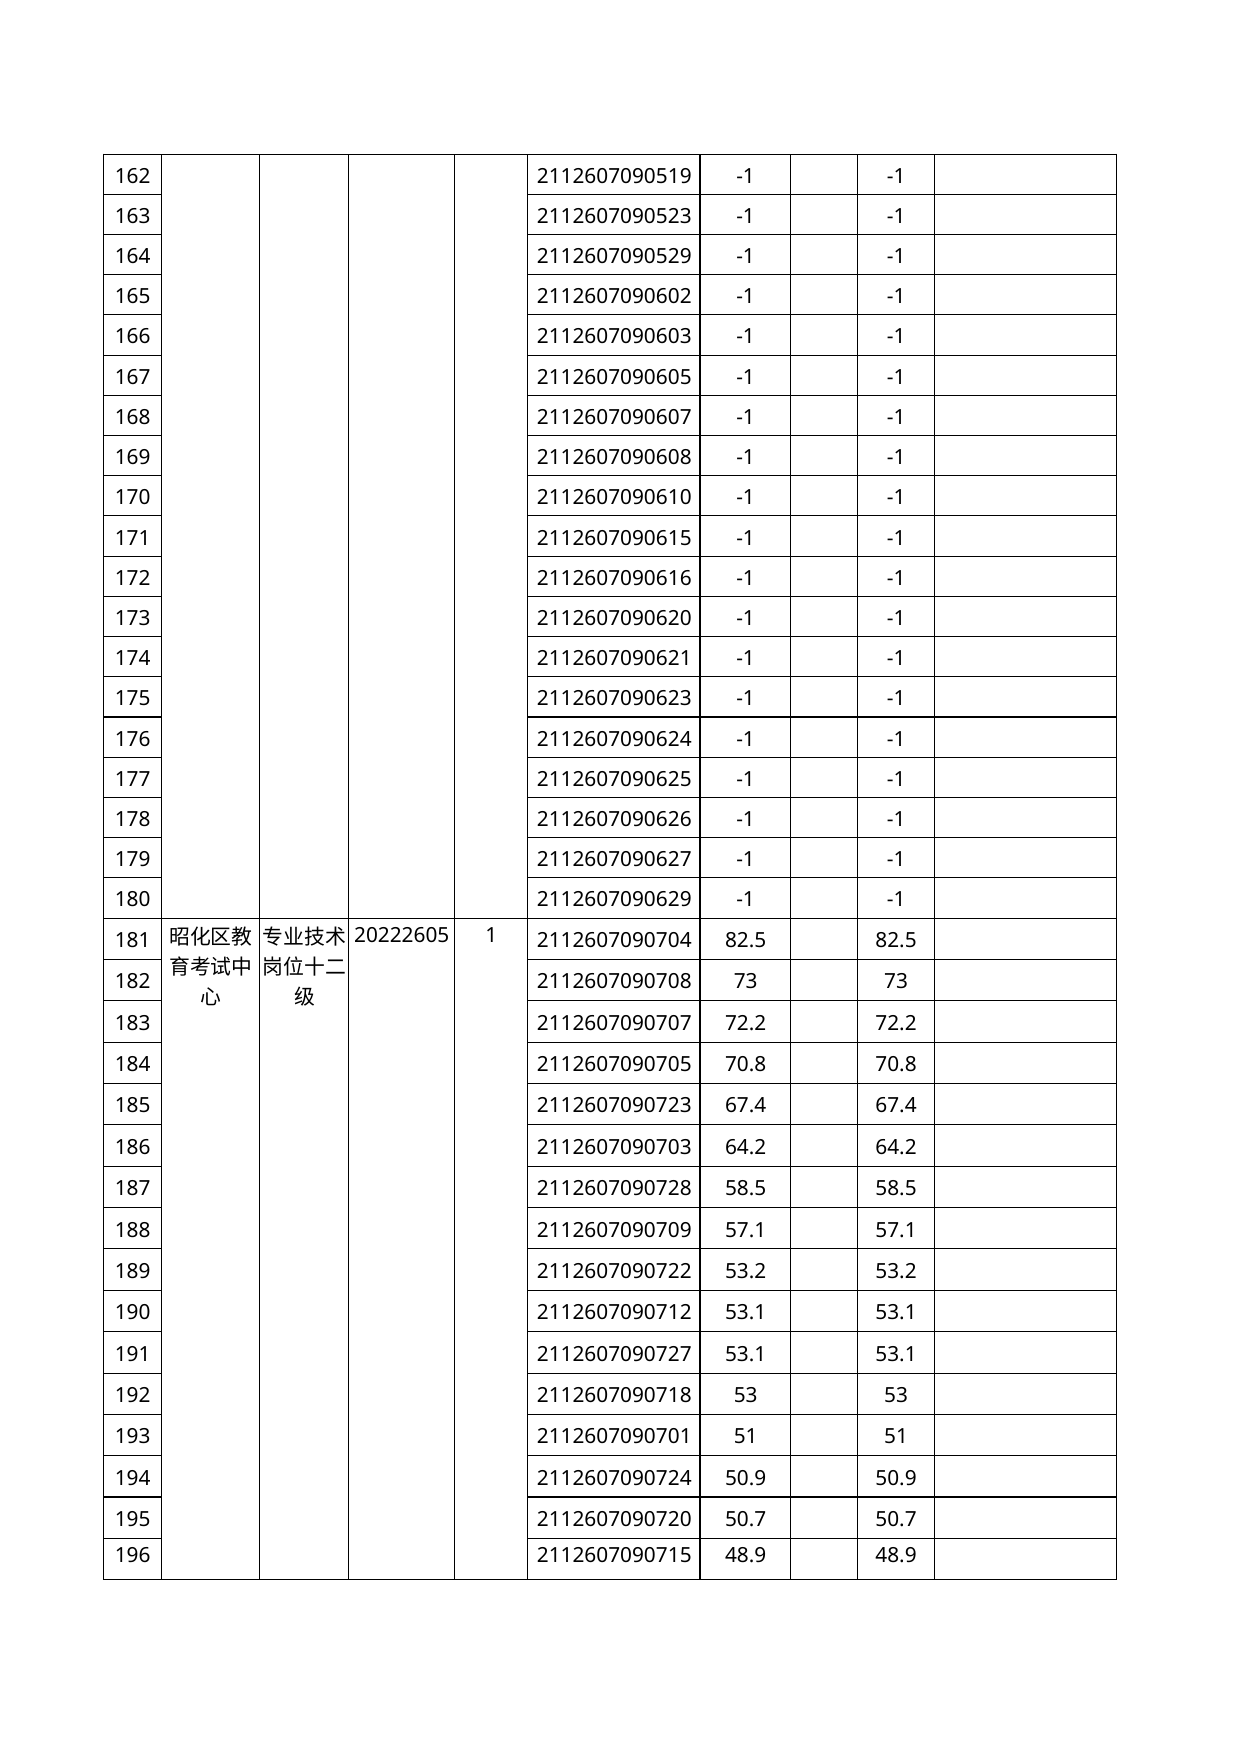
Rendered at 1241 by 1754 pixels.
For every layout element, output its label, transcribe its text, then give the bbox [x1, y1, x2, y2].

table_cell -1 [858, 637, 934, 676]
table_cell 169 [104, 436, 161, 475]
table_cell 50.7 [701, 1498, 790, 1538]
table_cell [935, 960, 1116, 1000]
table_cell [935, 1043, 1116, 1083]
table_cell [935, 597, 1116, 636]
table_cell [791, 597, 857, 636]
table_cell [791, 1001, 857, 1042]
table_cell 48.9 [701, 1539, 790, 1579]
table_cell [791, 1374, 857, 1414]
table_cell [935, 1374, 1116, 1414]
table_cell 专业技术岗位十二级 [260, 919, 348, 1579]
table_cell [935, 919, 1116, 959]
table_cell -1 [858, 838, 934, 877]
table_cell 2112607090703 [528, 1125, 699, 1166]
table_cell [791, 1415, 857, 1455]
table_cell 2112607090615 [528, 516, 699, 556]
table_cell 2112607090728 [528, 1167, 699, 1207]
table_cell 181 [104, 919, 161, 959]
table_cell -1 [858, 878, 934, 917]
table_cell 2112607090627 [528, 838, 699, 877]
table_cell [791, 476, 857, 515]
table_cell 2112607090607 [528, 396, 699, 435]
table_cell [935, 1208, 1116, 1248]
table_cell 175 [104, 677, 161, 716]
table_cell 189 [104, 1249, 161, 1290]
table_cell [935, 436, 1116, 475]
table_cell 2112607090523 [528, 195, 699, 234]
table_cell [935, 798, 1116, 837]
table_cell [935, 315, 1116, 354]
table_cell 2112607090701 [528, 1415, 699, 1455]
table_cell -1 [701, 557, 790, 596]
table_cell [791, 798, 857, 837]
table_cell 2112607090707 [528, 1001, 699, 1042]
table_cell 170 [104, 476, 161, 515]
table_cell 2112607090621 [528, 637, 699, 676]
table_cell [791, 195, 857, 234]
table_cell 53.1 [701, 1291, 790, 1331]
table_cell 173 [104, 597, 161, 636]
table_cell -1 [701, 838, 790, 877]
table_cell [791, 677, 857, 716]
table_cell 70.8 [701, 1043, 790, 1083]
table_cell 2112607090708 [528, 960, 699, 1000]
table_cell [791, 1125, 857, 1166]
table_cell 72.2 [858, 1001, 934, 1042]
table_cell [935, 1167, 1116, 1207]
table_cell 2112607090724 [528, 1456, 699, 1496]
table_cell [791, 758, 857, 797]
table_cell 58.5 [701, 1167, 790, 1207]
table_cell -1 [701, 516, 790, 556]
table_cell 2112607090625 [528, 758, 699, 797]
table_cell 185 [104, 1084, 161, 1124]
table_cell 2112607090605 [528, 356, 699, 395]
table_cell 昭化区教育考试中心 [162, 919, 259, 1579]
table_cell 64.2 [701, 1125, 790, 1166]
table_cell -1 [858, 718, 934, 757]
table_cell 50.9 [701, 1456, 790, 1496]
table_cell -1 [858, 597, 934, 636]
table_cell [791, 436, 857, 475]
table_cell -1 [858, 195, 934, 234]
table_cell [935, 1498, 1116, 1538]
table_cell 183 [104, 1001, 161, 1042]
table_cell 2112607090705 [528, 1043, 699, 1083]
table_cell [791, 838, 857, 877]
table_cell 53.1 [701, 1332, 790, 1372]
table_cell 2112607090624 [528, 718, 699, 757]
table_cell 82.5 [701, 919, 790, 959]
table_cell 2112607090712 [528, 1291, 699, 1331]
table_cell -1 [858, 235, 934, 274]
table_cell [791, 356, 857, 395]
table_cell -1 [701, 878, 790, 917]
table_cell [791, 315, 857, 354]
table_cell -1 [701, 476, 790, 515]
table_cell -1 [701, 315, 790, 354]
table_cell 2112607090602 [528, 275, 699, 314]
table_cell [791, 275, 857, 314]
table_cell 168 [104, 396, 161, 435]
table_cell [935, 1125, 1116, 1166]
table_cell [791, 516, 857, 556]
table_cell 186 [104, 1125, 161, 1166]
table_cell -1 [701, 637, 790, 676]
table_cell -1 [701, 798, 790, 837]
table_cell 53.2 [858, 1249, 934, 1290]
table_cell 2112607090610 [528, 476, 699, 515]
table_cell -1 [701, 155, 790, 194]
table_cell 53.1 [858, 1291, 934, 1331]
table_cell [935, 476, 1116, 515]
table_cell 2112607090620 [528, 597, 699, 636]
table_cell 51 [858, 1415, 934, 1455]
table_cell 57.1 [858, 1208, 934, 1248]
table_cell 64.2 [858, 1125, 934, 1166]
table_cell 2112607090629 [528, 878, 699, 917]
table_cell 53 [701, 1374, 790, 1414]
table_cell 178 [104, 798, 161, 837]
table_cell 163 [104, 195, 161, 234]
table_cell 2112607090519 [528, 155, 699, 194]
table_cell [791, 1498, 857, 1538]
table_cell -1 [701, 195, 790, 234]
table_cell 70.8 [858, 1043, 934, 1083]
table_cell 2112607090727 [528, 1332, 699, 1372]
table_cell 164 [104, 235, 161, 274]
table_cell -1 [858, 798, 934, 837]
table_cell [791, 235, 857, 274]
table_cell 48.9 [858, 1539, 934, 1579]
table_cell -1 [701, 677, 790, 716]
table_cell [935, 1291, 1116, 1331]
table_cell 2112607090718 [528, 1374, 699, 1414]
table_cell [791, 1332, 857, 1372]
table_cell 196 [104, 1539, 161, 1579]
table_cell 187 [104, 1167, 161, 1207]
table_cell [935, 677, 1116, 716]
table_cell -1 [701, 396, 790, 435]
table_cell 182 [104, 960, 161, 1000]
table_cell 177 [104, 758, 161, 797]
table_cell -1 [701, 235, 790, 274]
table_cell [935, 1539, 1116, 1579]
table_cell -1 [858, 476, 934, 515]
table_cell 2112607090723 [528, 1084, 699, 1124]
table_cell -1 [701, 718, 790, 757]
table_cell [935, 275, 1116, 314]
table_cell [935, 1001, 1116, 1042]
table_cell [935, 1456, 1116, 1496]
table_cell 82.5 [858, 919, 934, 959]
table_cell [791, 919, 857, 959]
table_cell 72.2 [701, 1001, 790, 1042]
table_cell 67.4 [858, 1084, 934, 1124]
table_cell -1 [858, 677, 934, 716]
table_cell [791, 1291, 857, 1331]
table_cell 50.9 [858, 1456, 934, 1496]
table_cell [935, 1084, 1116, 1124]
table_cell 73 [858, 960, 934, 1000]
table_cell 2112607090608 [528, 436, 699, 475]
table_cell [791, 960, 857, 1000]
table_cell [791, 1249, 857, 1290]
table_cell 193 [104, 1415, 161, 1455]
table_cell 190 [104, 1291, 161, 1331]
table_cell 73 [701, 960, 790, 1000]
table_cell [791, 718, 857, 757]
table_cell [935, 1249, 1116, 1290]
table_cell 162 [104, 155, 161, 194]
table_cell [935, 1332, 1116, 1372]
table_cell 191 [104, 1332, 161, 1372]
table_cell 51 [701, 1415, 790, 1455]
table_cell [791, 637, 857, 676]
table_cell 2112607090715 [528, 1539, 699, 1579]
table_cell 174 [104, 637, 161, 676]
table_cell [935, 516, 1116, 556]
table_cell 2112607090616 [528, 557, 699, 596]
table_cell [791, 878, 857, 917]
table_cell 192 [104, 1374, 161, 1414]
table_cell 2112607090722 [528, 1249, 699, 1290]
table_cell [935, 637, 1116, 676]
table_cell -1 [701, 275, 790, 314]
table_cell [935, 718, 1116, 757]
table_cell 195 [104, 1498, 161, 1538]
table_cell -1 [858, 436, 934, 475]
table_cell -1 [701, 597, 790, 636]
table_cell [935, 155, 1116, 194]
table_cell -1 [858, 516, 934, 556]
table_cell 179 [104, 838, 161, 877]
table_cell -1 [701, 356, 790, 395]
table_cell [791, 1539, 857, 1579]
table_cell 2112607090626 [528, 798, 699, 837]
table_cell [935, 396, 1116, 435]
table_cell 57.1 [701, 1208, 790, 1248]
table_cell 2112607090529 [528, 235, 699, 274]
table_cell [935, 356, 1116, 395]
table_cell 171 [104, 516, 161, 556]
table_cell 172 [104, 557, 161, 596]
table_cell [791, 1167, 857, 1207]
table_cell 58.5 [858, 1167, 934, 1207]
table_cell 180 [104, 878, 161, 917]
table_cell 167 [104, 356, 161, 395]
table_cell [791, 1208, 857, 1248]
table_cell [791, 396, 857, 435]
table_cell 50.7 [858, 1498, 934, 1538]
table_cell [935, 878, 1116, 917]
table_cell 2112607090704 [528, 919, 699, 959]
table_cell [935, 1415, 1116, 1455]
table_cell 2112607090720 [528, 1498, 699, 1538]
table_cell [935, 758, 1116, 797]
table_cell [791, 155, 857, 194]
table_cell 176 [104, 718, 161, 757]
table_cell [791, 1084, 857, 1124]
table_cell [791, 1043, 857, 1083]
table_cell 2112607090623 [528, 677, 699, 716]
table_cell -1 [858, 315, 934, 354]
table_cell -1 [858, 275, 934, 314]
table_cell [935, 557, 1116, 596]
table_cell -1 [701, 758, 790, 797]
table_cell 53 [858, 1374, 934, 1414]
table_cell [935, 235, 1116, 274]
table_cell 20222605 [349, 919, 454, 1579]
table_cell -1 [858, 557, 934, 596]
table_cell -1 [858, 758, 934, 797]
table_cell 184 [104, 1043, 161, 1083]
table_cell [791, 557, 857, 596]
table_cell -1 [701, 436, 790, 475]
table_cell 166 [104, 315, 161, 354]
table_cell 2112607090603 [528, 315, 699, 354]
table_cell -1 [858, 396, 934, 435]
table_cell 1 [455, 919, 527, 1579]
table_cell -1 [858, 155, 934, 194]
table_cell 67.4 [701, 1084, 790, 1124]
table_cell [935, 838, 1116, 877]
table_cell 194 [104, 1456, 161, 1496]
table_cell [935, 195, 1116, 234]
table_cell 188 [104, 1208, 161, 1248]
table_cell [791, 1456, 857, 1496]
table_cell 53.1 [858, 1332, 934, 1372]
table_cell 53.2 [701, 1249, 790, 1290]
table_cell 2112607090709 [528, 1208, 699, 1248]
table_cell 165 [104, 275, 161, 314]
table_cell -1 [858, 356, 934, 395]
